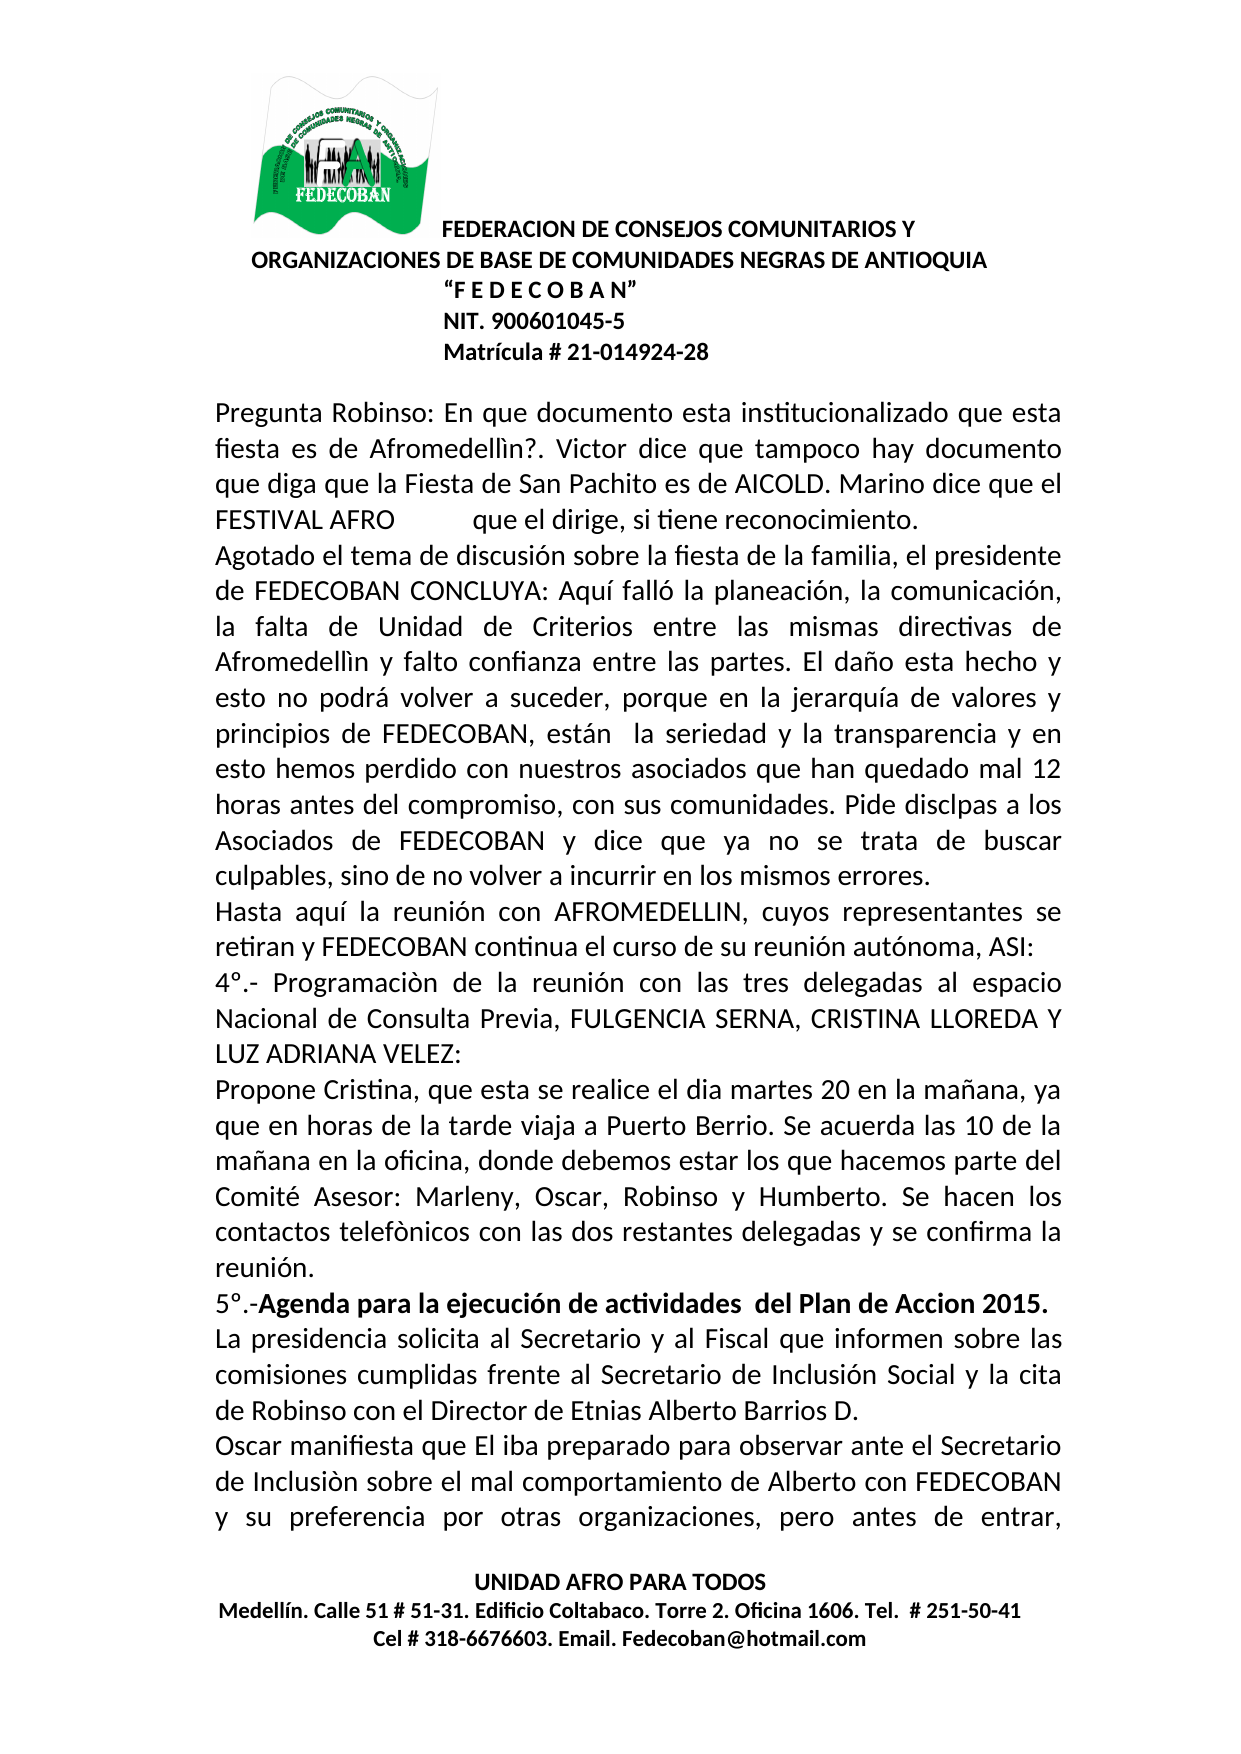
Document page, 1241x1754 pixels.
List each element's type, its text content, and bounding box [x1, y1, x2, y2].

picture [251, 73, 442, 238]
text 5º.-Agenda para la ejecución de actividades del Plan de Accion 2015. [215, 1285, 1063, 1320]
text Hasta aquí la reunión con AFROMEDELLIN, cuyos representantes se retiran y FEDECOBAN continua el curso de su reunión autónoma, ASI: [215, 893, 1063, 964]
text Propone Cristina, que esta se realice el dia martes 20 en la mañana, ya que en horas de la tarde viaja a Puerto Berrio. Se acuerda las 10 de la mañana en la oficina, donde debemos estar los que hacemos parte del Comité Asesor: Marleny, Oscar, Robinso y Humberto. Se hacen los contactos telefònicos con las dos restantes delegadas y se confirma la reunión. [215, 1071, 1063, 1285]
text Agotado el tema de discusión sobre la fiesta de la familia, el presidente de FEDECOBAN CONCLUYA: Aquí falló la planeación, la comunicación, la falta de Unidad de Criterios entre las mismas directivas de Afromedellìn y falto confianza entre las partes. El daño esta hecho y esto no podrá volver a suceder, porque en la jerarquía de valores y principios de FEDECOBAN, están la seriedad y la transparencia y en esto hemos perdido con nuestros asociados que han quedado mal 12 horas antes del compromiso, con sus comunidades. Pide disclpas a los Asociados de FEDECOBAN y dice que ya no se trata de buscar culpables, sino de no volver a incurrir en los mismos errores. [215, 537, 1063, 893]
text Pregunta Robinso: En que documento esta institucionalizado que esta fiesta es de Afromedellìn?. Victor dice que tampoco hay documento que diga que la Fiesta de San Pachito es de AICOLD. Marino dice que el FESTIVAL AFRO que el dirige, si tiene reconocimiento. [215, 394, 1063, 537]
text La presidencia solicita al Secretario y al Fiscal que informen sobre las comisiones cumplidas frente al Secretario de Inclusión Social y la cita de Robinso con el Director de Etnias Alberto Barrios D. [215, 1320, 1063, 1427]
text 4º.- Programaciòn de la reunión con las tres delegadas al espacio Nacional de Consulta Previa, FULGENCIA SERNA, CRISTINA LLOREDA Y LUZ ADRIANA VELEZ: [215, 964, 1063, 1071]
